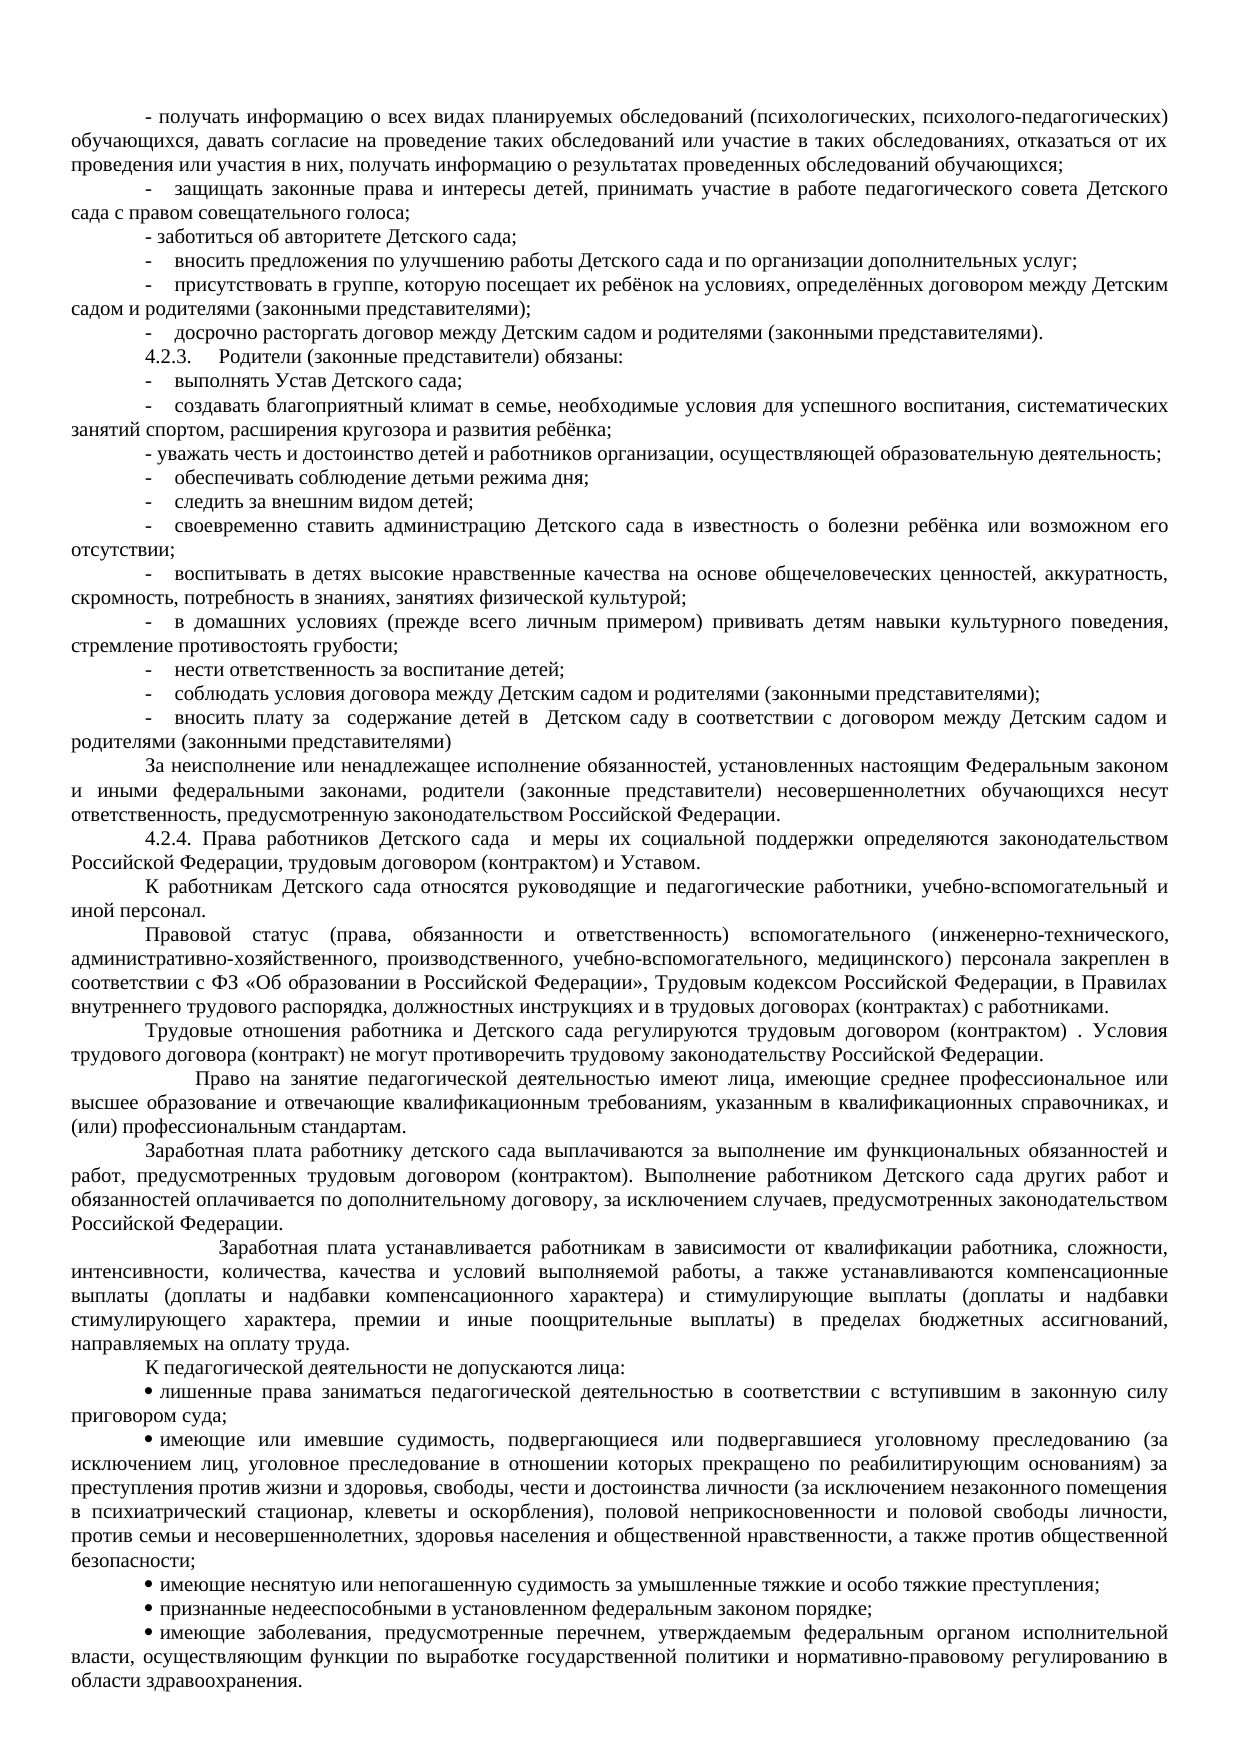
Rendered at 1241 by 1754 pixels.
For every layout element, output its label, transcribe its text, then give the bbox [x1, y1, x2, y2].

text - уважать честь и достоинство детей и работников организации, осуществляющей образовательную деятельность; [71, 441, 1169, 465]
text Заработная плата работнику детского сада выплачиваются за выполнение им функциональных обязанностей и работ, предусмотренных трудовым договором (контрактом). Выполнение работником Детского сада других работ и обязанностей оплачивается по дополнительному договору, за исключением случаев, предусмотренных законодательством Российской Федерации. [71, 1138, 1169, 1235]
text - присутствовать в группе, которую посещает их ребёнок на условиях, определённых договором между Детским садом и родителями (законными представителями); [71, 272, 1169, 320]
text - нести ответственность за воспитание детей; [71, 657, 1169, 681]
text - защищать законные права и интересы детей, принимать участие в работе педагогического совета Детского сада с правом совещательного голоса; [71, 176, 1169, 224]
text Право на занятие педагогической деятельностью имеют лица, имеющие среднее профессиональное или высшее образование и отвечающие квалификационным требованиям, указанным в квалификационных справочниках, и (или) профессиональным стандартам. [71, 1066, 1169, 1138]
text - в домашних условиях (прежде всего личным примером) прививать детям навыки культурного поведения, стремление противостоять грубости; [71, 609, 1169, 657]
text - вносить плату за содержание детей в Детском саду в соответствии с договором между Детским садом и родителями (законными представителями) [71, 705, 1169, 753]
text - получать информацию о всех видах планируемых обследований (психологических, психолого-педагогических) обучающихся, давать согласие на проведение таких обследований или участие в таких обследованиях, отказаться от их проведения или участия в них, получать информацию о результатах проведенных обследований обучающихся; [71, 104, 1169, 176]
text - своевременно ставить администрацию Детского сада в известность о болезни ребёнка или возможном его отсутствии; [71, 513, 1169, 561]
text 4.2.3. Родители (законные представители) обязаны: [71, 344, 1169, 368]
text - воспитывать в детях высокие нравственные качества на основе общечеловеческих ценностей, аккуратность, скромность, потребность в знаниях, занятиях физической культурой; [71, 561, 1169, 609]
text - вносить предложения по улучшению работы Детского сада и по организации дополнительных услуг; [71, 248, 1169, 272]
text - соблюдать условия договора между Детским садом и родителями (законными представителями); [71, 681, 1169, 705]
text - досрочно расторгать договор между Детским садом и родителями (законными представителями). [71, 320, 1169, 344]
text 4.2.4. Права работников Детского сада и меры их социальной поддержки определяются законодательством Российской Федерации, трудовым договором (контрактом) и Уставом. [71, 826, 1169, 874]
list признанные недееспособными в установленном федеральным законом порядке; [71, 1596, 1169, 1620]
text - обеспечивать соблюдение детьми режима дня; [71, 465, 1169, 489]
text Правовой статус (права, обязанности и ответственность) вспомогательного (инженерно-технического, административно-хозяйственного, производственного, учебно-вспомогательного, медицинского) персонала закреплен в соответствии с ФЗ «Об образовании в Российской Федерации», Трудовым кодексом Российской Федерации, в Правилах внутреннего трудового распорядка, должностных инструкциях и в трудовых договорах (контрактах) с работниками. [71, 922, 1169, 1018]
text Трудовые отношения работника и Детского сада регулируются трудовым договором (контрактом) . Условия трудового договора (контракт) не могут противоречить трудовому законодательству Российской Федерации. [71, 1018, 1169, 1066]
list лишенные права заниматься педагогической деятельностью в соответствии с вступившим в законную силу приговором суда; [71, 1379, 1169, 1427]
text - следить за внешним видом детей; [71, 489, 1169, 513]
list имеющие неснятую или непогашенную судимость за умышленные тяжкие и особо тяжкие преступления; [71, 1572, 1169, 1596]
text К педагогической деятельности не допускаются лица: [71, 1355, 1169, 1379]
text - создавать благоприятный климат в семье, необходимые условия для успешного воспитания, систематических занятий спортом, расширения кругозора и развития ребёнка; [71, 392, 1169, 441]
text К работникам Детского сада относятся руководящие и педагогические работники, учебно-вспомогательный и иной персонал. [71, 874, 1169, 922]
text - выполнять Устав Детского сада; [71, 368, 1169, 392]
text Заработная плата устанавливается работникам в зависимости от квалификации работника, сложности, интенсивности, количества, качества и условий выполняемой работы, а также устанавливаются компенсационные выплаты (доплаты и надбавки компенсационного характера) и стимулирующие выплаты (доплаты и надбавки стимулирующего характера, премии и иные поощрительные выплаты) в пределах бюджетных ассигнований, направляемых на оплату труда. [71, 1235, 1169, 1355]
text - заботиться об авторитете Детского сада; [71, 224, 1169, 248]
list имеющие заболевания, предусмотренные перечнем, утверждаемым федеральным органом исполнительной власти, осуществляющим функции по выработке государственной политики и нормативно-правовому регулированию в области здравоохранения. [71, 1620, 1169, 1692]
text За неисполнение или ненадлежащее исполнение обязанностей, установленных настоящим Федеральным законом и иными федеральными законами, родители (законные представители) несовершеннолетних обучающихся несут ответственность, предусмотренную законодательством Российской Федерации. [71, 753, 1169, 826]
list имеющие или имевшие судимость, подвергающиеся или подвергавшиеся уголовному преследованию (за исключением лиц, уголовное преследование в отношении которых прекращено по реабилитирующим основаниям) за преступления против жизни и здоровья, свободы, чести и достоинства личности (за исключением незаконного помещения в психиатрический стационар, клеветы и оскорбления), половой неприкосновенности и половой свободы личности, против семьи и несовершеннолетних, здоровья населения и общественной нравственности, а также против общественной безопасности; [71, 1427, 1169, 1572]
